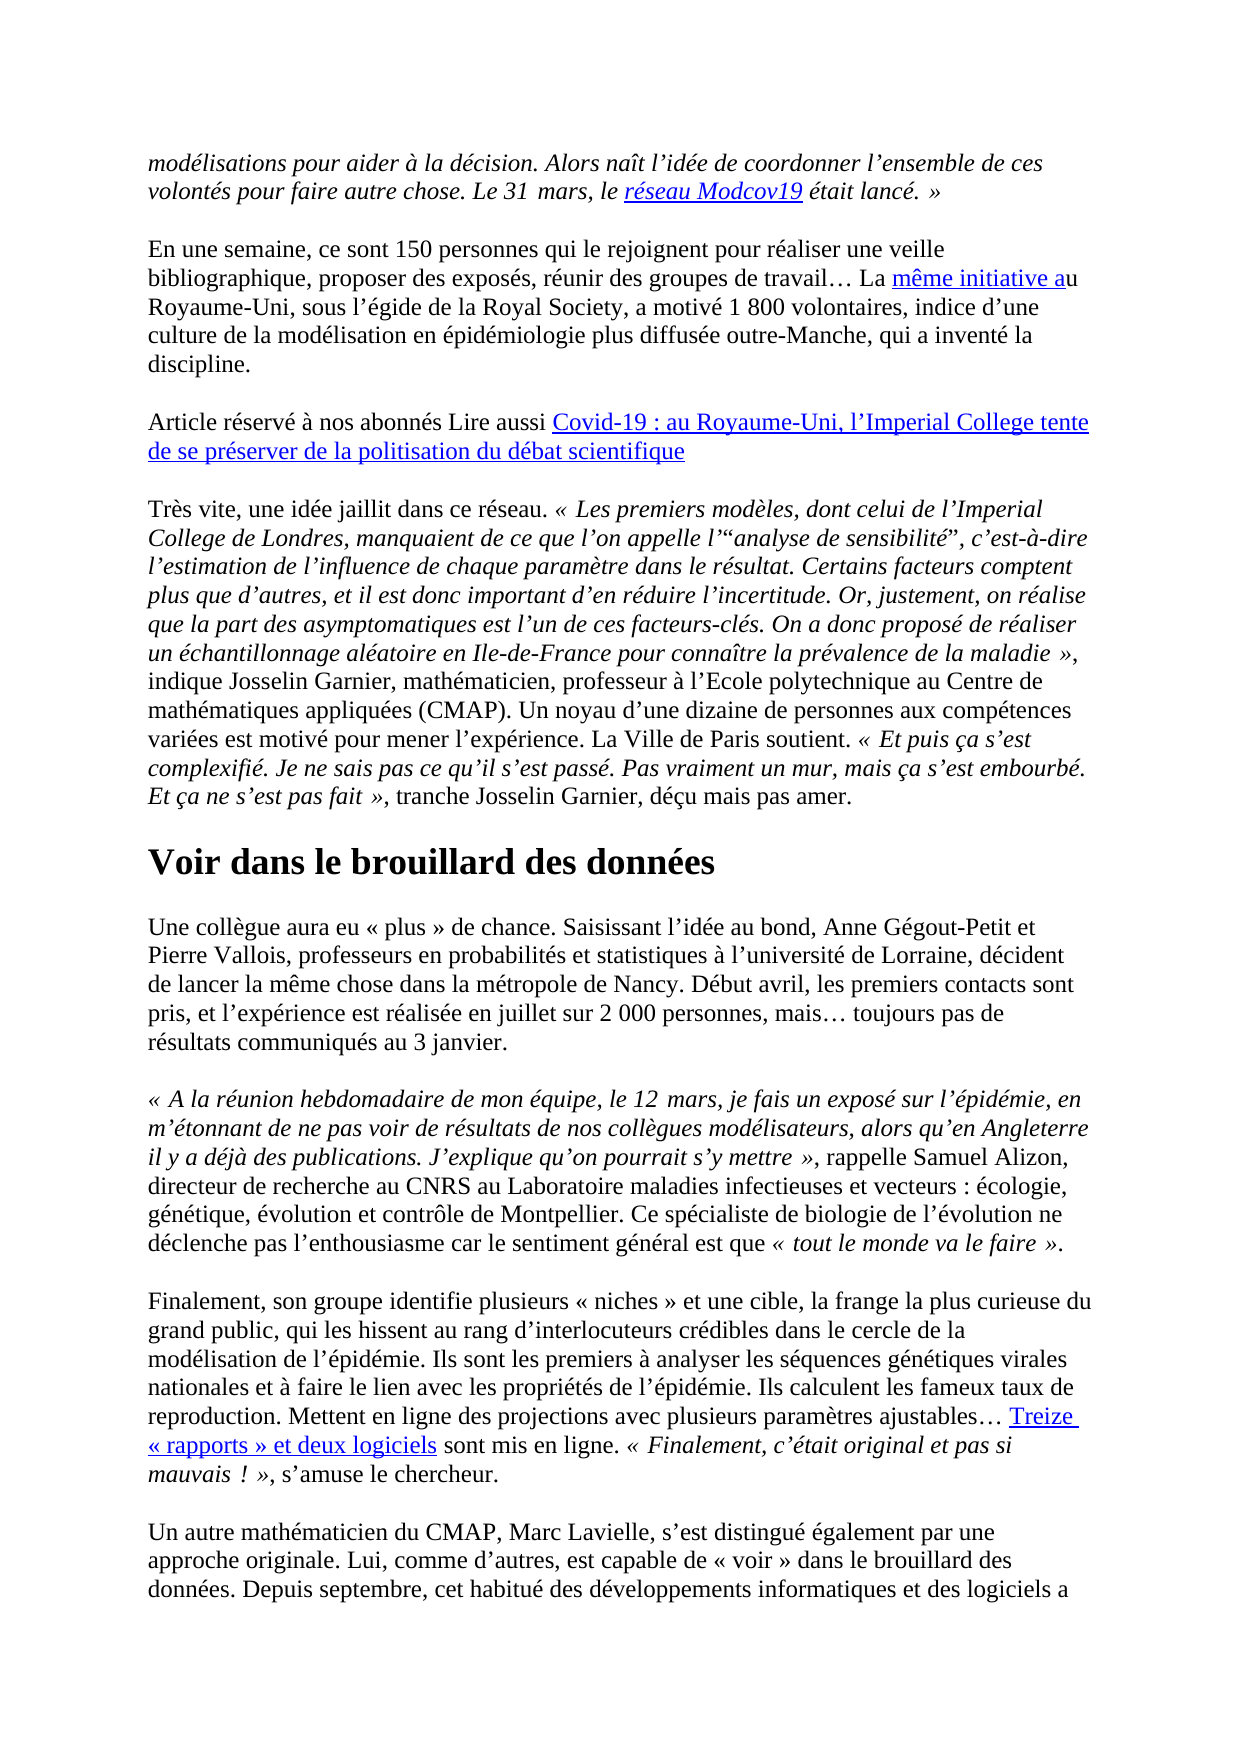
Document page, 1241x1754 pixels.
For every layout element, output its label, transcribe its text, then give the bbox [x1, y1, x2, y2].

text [148, 148, 1093, 205]
text Très vite, une idée jaillit dans ce réseau. « Les premiers modèles, dont celui de l’Imperial College de Londres, manquaient de ce que l’on appelle l’“analyse de sensibilité”, c’est-à-dire l’estimation de l’influence de chaque paramètre dans le résultat. Certains facteurs comptent plus que d’autres, et il est donc important d’en réduire l’incertitude. Or, justement, on réalise que la part des asymptomatiques est l’un de ces facteurs-clés. On a donc proposé de réaliser un échantillonnage aléatoire en Ile-de-France pour connaître la prévalence de la maladie », indique Josselin Garnier, mathématicien, professeur à l’Ecole polytechnique au Centre de mathématiques appliquées (CMAP). Un noyau d’une dizaine de personnes aux compétences variées est motivé pour mener l’expérience. La Ville de Paris soutient. « Et puis ça s’est complexifié. Je ne sais pas ce qu’il s’est passé. Pas vraiment un mur, mais ça s’est embourbé. Et ça ne s’est pas fait », tranche Josselin Garnier, déçu mais pas amer. [148, 494, 1093, 810]
text Une collègue aura eu « plus » de chance. Saisissant l’idée au bond, Anne Gégout-Petit et Pierre Vallois, professeurs en probabilités et statistiques à l’université de Lorraine, décident de lancer la même chose dans la métropole de Nancy. Début avril, les premiers contacts sont pris, et l’expérience est réalisée en juillet sur 2 000 personnes, mais… toujours pas de résultats communiqués au 3 janvier. [148, 912, 1093, 1055]
text Article réservé à nos abonnés Lire aussi Covid-19 : au Royaume-Uni, l’Imperial College tente de se préserver de la politisation du débat scientifique [148, 407, 1093, 465]
text Finalement, son groupe identifie plusieurs « niches » et une cible, la frange la plus curieuse du grand public, qui les hissent au rang d’interlocuteurs crédibles dans le cercle de la modélisation de l’épidémie. Ils sont les premiers à analyser les séquences génétiques virales nationales et à faire le lien avec les propriétés de l’épidémie. Ils calculent les fameux taux de reproduction. Mettent en ligne des projections avec plusieurs paramètres ajustables… Treize « rapports » et deux logiciels sont mis en ligne. « Finalement, c’était original et pas si mauvais ! », s’amuse le chercheur. [148, 1286, 1093, 1487]
text « A la réunion hebdomadaire de mon équipe, le 12 mars, je fais un exposé sur l’épidémie, en m’étonnant de ne pas voir de résultats de nos collègues modélisateurs, alors qu’en Angleterre il y a déjà des publications. J’explique qu’on pourrait s’y mettre », rappelle Samuel Alizon, directeur de recherche au CNRS au Laboratoire maladies infectieuses et vecteurs : écologie, génétique, évolution et contrôle de Montpellier. Ce spécialiste de biologie de l’évolution ne déclenche pas l’enthousiasme car le sentiment général est que « tout le monde va le faire ». [148, 1084, 1093, 1257]
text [148, 1517, 1093, 1603]
text En une semaine, ce sont 150 personnes qui le rejoignent pour réaliser une veille bibliographique, proposer des exposés, réunir des groupes de travail… La même initiative au Royaume-Uni, sous l’égide de la Royal Society, a motivé 1 800 volontaires, indice d’une culture de la modélisation en épidémiologie plus diffusée outre-Manche, qui a inventé la discipline. [148, 234, 1093, 378]
text Voir dans le brouillard des données [148, 839, 1093, 882]
